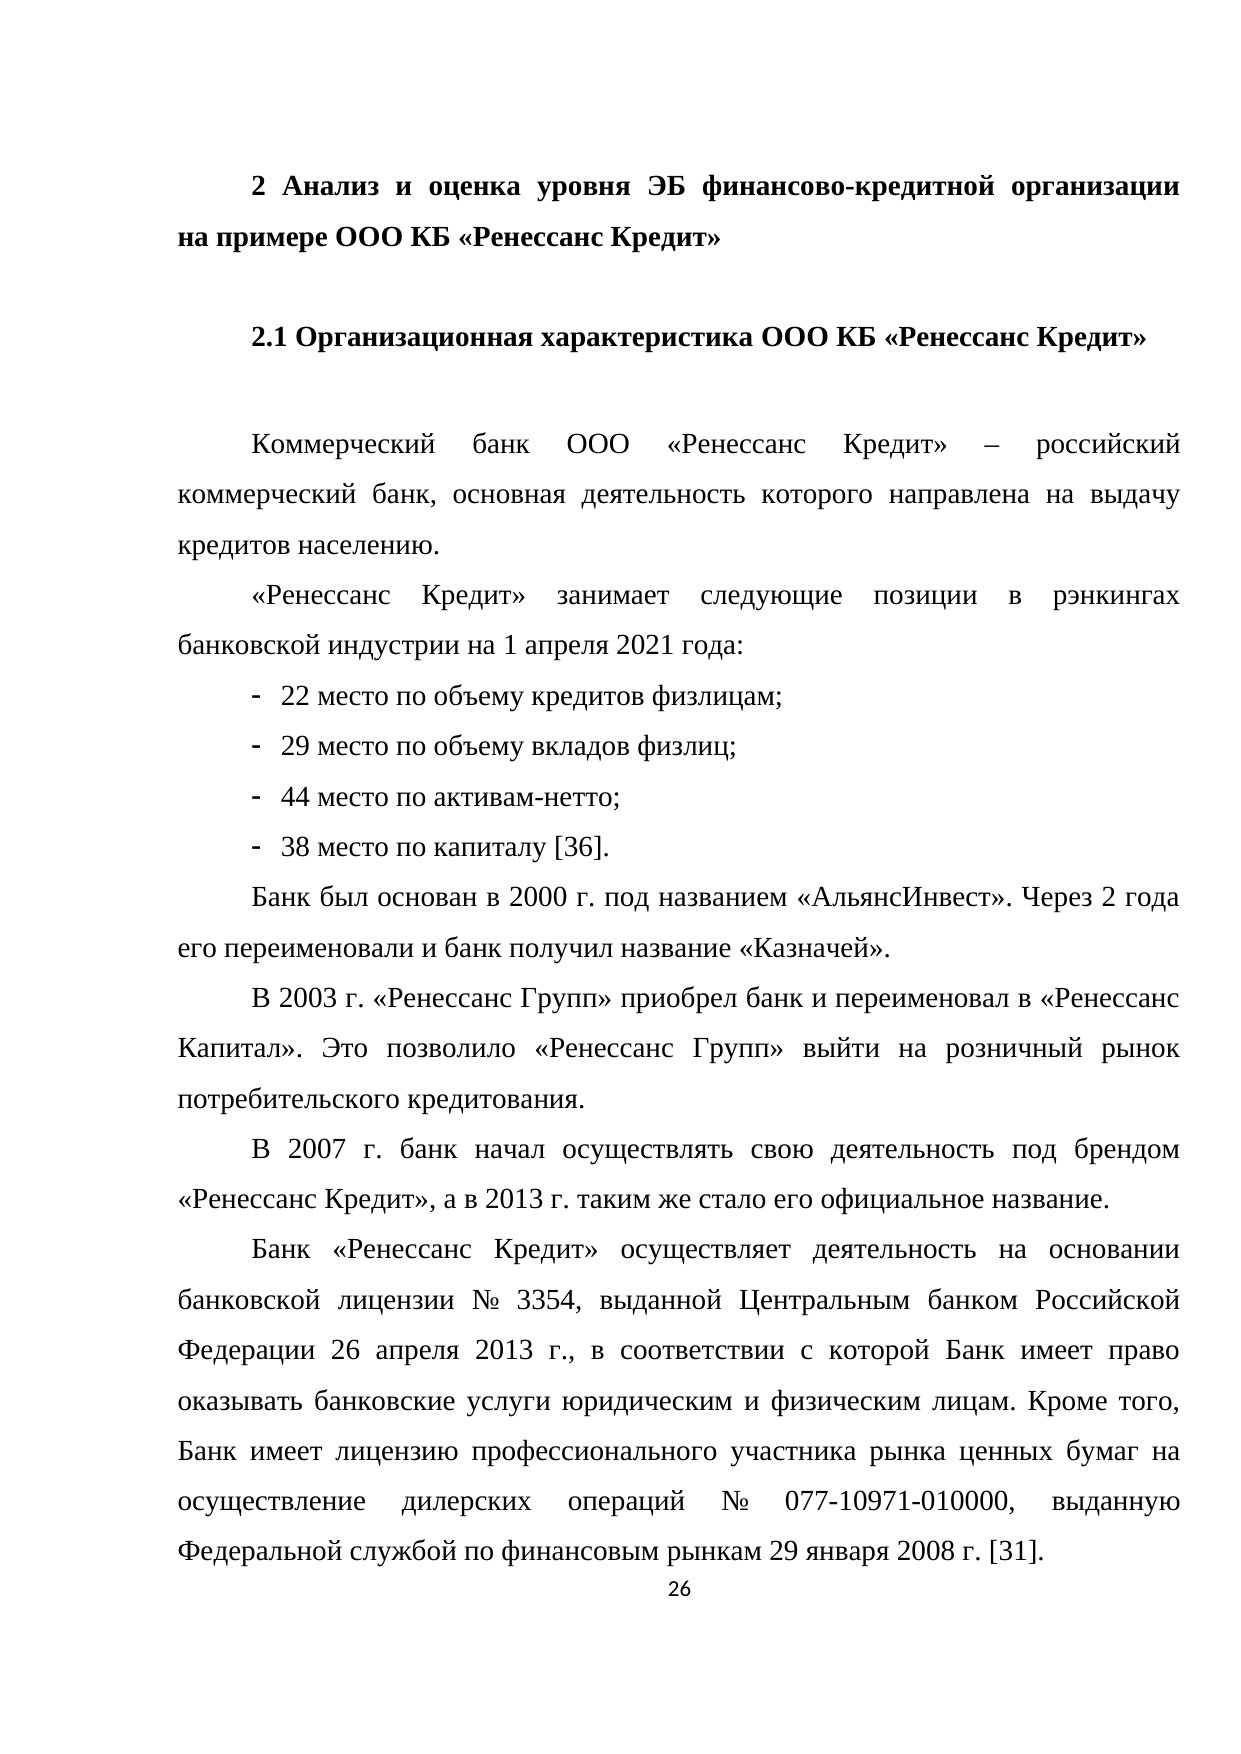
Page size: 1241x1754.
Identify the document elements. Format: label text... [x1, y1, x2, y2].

list 22 место по объему кредитов физлицам; [177, 678, 1181, 711]
list В 2007 г. банк начал осуществлять свою деятельность под брендом «Ренессанс Кредит», а в 2013 г. таким же стало его официальное название. [177, 1131, 1181, 1215]
subtitle 2.1 Организационная характеристика ООО КБ «Ренессанс Кредит» [251, 269, 1181, 353]
list 44 место по активам-нетто; [177, 779, 1181, 812]
list Банк был основан в 2000 г. под названием «АльянсИнвест». Через 2 года его переименовали и банк получил название «Казначей». [177, 879, 1181, 963]
text Банк «Ренессанс Кредит» осуществляет деятельность на основании банковской лицензии № 3354, выданной Центральным банком Российской Федерации 26 апреля 2013 г., в соответствии с которой Банк имеет право оказывать банковские услуги юридическим и физическим лицам. Кроме того, Банк имеет лицензию профессионального участника рынка ценных бумаг на осуществление дилерских операций № 077-10971-010000, выданную Федеральной службой по финансовым рынкам 29 января 2008 г. [31]. [177, 1232, 1181, 1567]
list 38 место по капиталу [36]. [177, 829, 1181, 863]
subtitle 2 Анализ и оценка уровня ЭБ финансово-кредитной организации на примере ООО КБ «Ренессанс Кредит» [177, 168, 1181, 252]
list 29 место по объему вкладов физлиц; [177, 728, 1181, 762]
list В 2003 г. «Ренессанс Групп» приобрел банк и переименовал в «Ренессанс Капитал». Это позволило «Ренессанс Групп» выйти на розничный рынок потребительского кредитования. [177, 980, 1181, 1114]
text Коммерческий банк ООО «Ренессанс Кредит» – российский коммерческий банк, основная деятельность которого направлена на выдачу кредитов населению. [177, 426, 1181, 560]
text «Ренессанс Кредит» занимает следующие позиции в рэнкингах банковской индустрии на 1 апреля 2021 года: [177, 577, 1181, 661]
